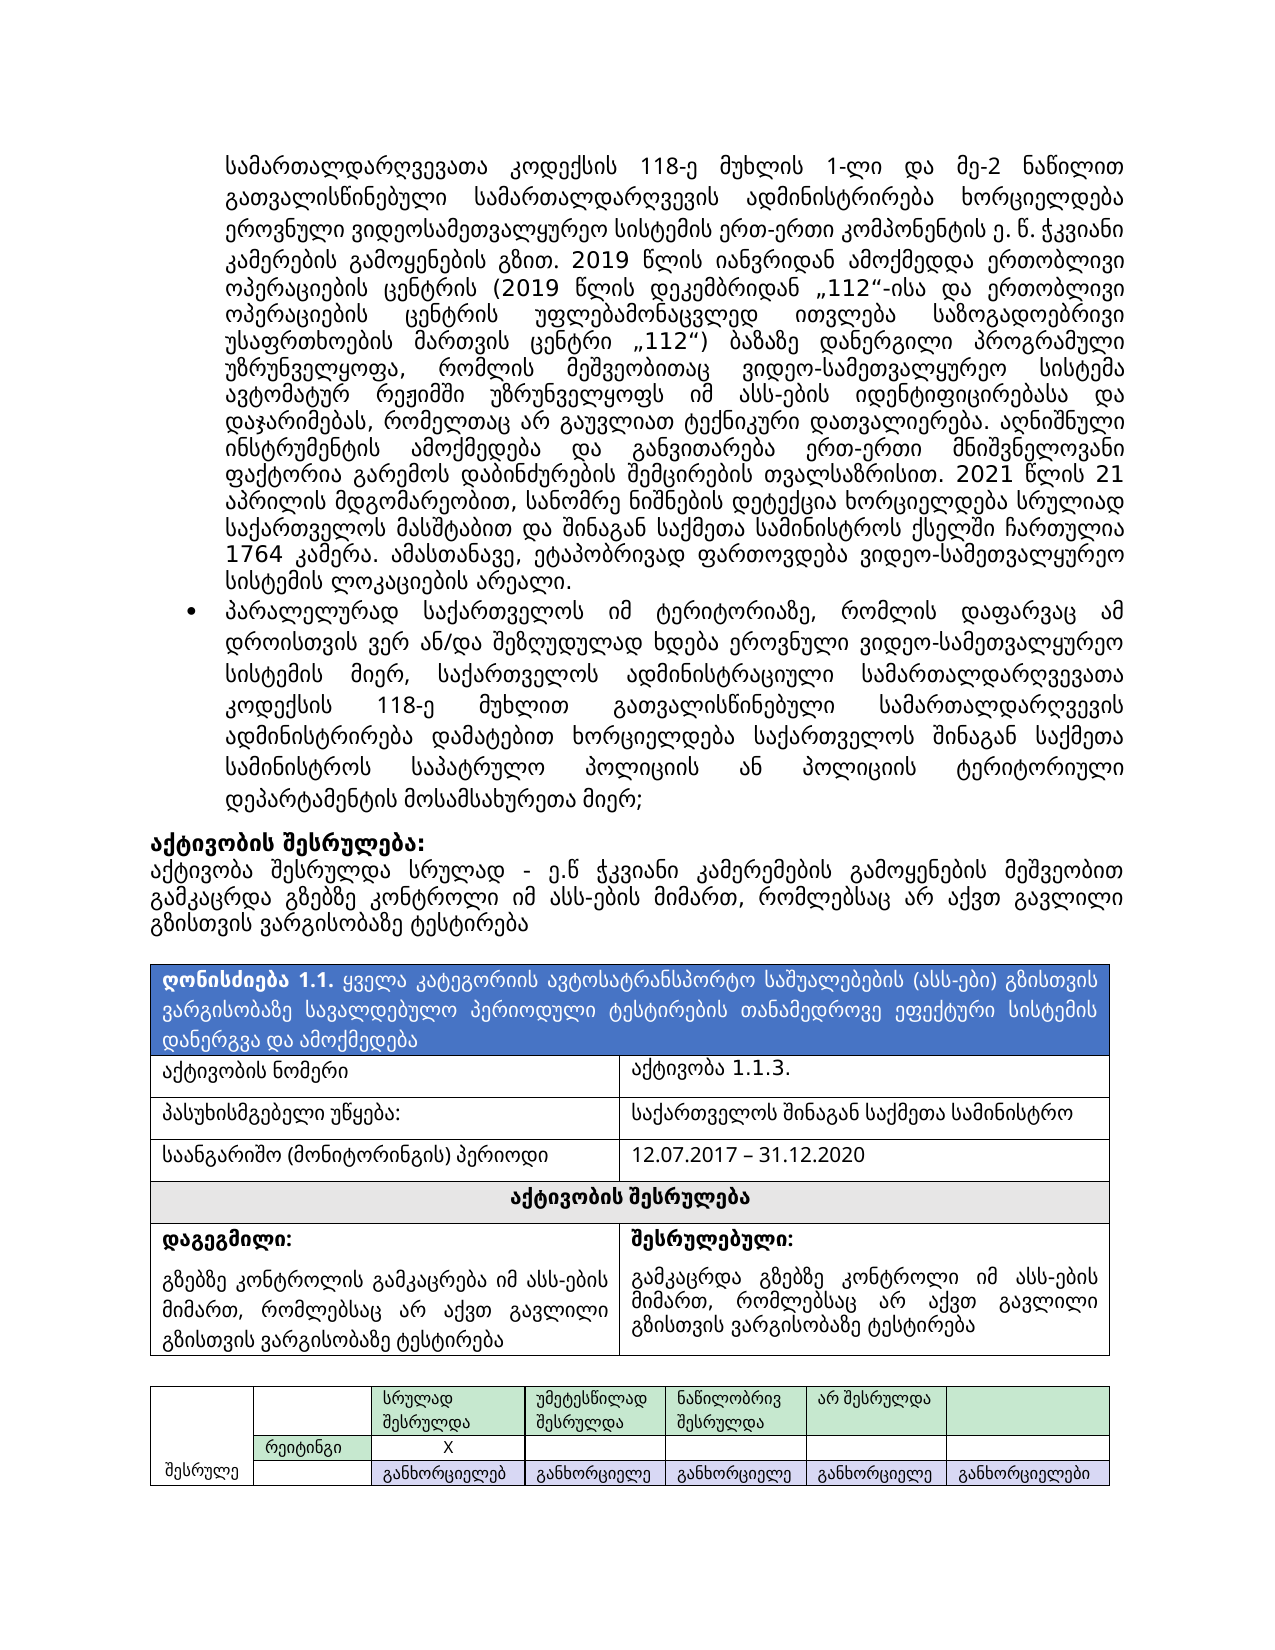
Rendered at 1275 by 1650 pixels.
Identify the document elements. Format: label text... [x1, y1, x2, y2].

table_cell შესრულებული: გამკაცრდა გზებზე კონტროლი იმ ასს-ების მიმართ, რომლებსაც არ აქვთ გავლილი გზისთვის ვარგისობაზე ტესტირება [620, 1224, 1109, 1355]
table_cell საანგარიშო (მონიტორინგის) პერიოდი [151, 1140, 619, 1181]
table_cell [372, 1461, 524, 1485]
table_header [947, 1387, 1109, 1435]
table_cell [947, 1436, 1109, 1460]
table_cell [807, 1436, 946, 1460]
table_header უმეტესწილად შესრულდა [526, 1387, 665, 1435]
table_cell აქტივობის შესრულება [151, 1182, 1109, 1223]
table_cell პასუხისმგებელი უწყება: [151, 1098, 619, 1139]
table_header არ შესრულდა [807, 1387, 946, 1435]
table_header ნაწილობრივ შესრულდა [666, 1387, 806, 1435]
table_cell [947, 1461, 1109, 1485]
table_cell 12.07.2017 – 31.12.2020 [620, 1140, 1109, 1181]
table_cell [807, 1461, 946, 1485]
table_cell [526, 1436, 665, 1460]
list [187, 150, 1125, 595]
list პარალელურად საქართველოს იმ ტერიტორიაზე, რომლის დაფარვაც ამ დროისთვის ვერ ან/და შეზღუდულად ხდება ეროვნული ვიდეო-სამეთვალყურეო სისტემის მიერ, საქართველოს ადმინისტრაციული სამართალდარღვევათა კოდექსის 118-ე მუხლით გათვალისწინებული სამართალდარღვევის ადმინისტრირება დამატებით ხორციელდება საქართველოს შინაგან საქმეთა სამინისტროს საპატრულო პოლიციის ან პოლიციის ტერიტორიული დეპარტამენტის მოსამსახურეთა მიერ; [187, 595, 1125, 814]
table_cell აქტივობის ნომერი [151, 1056, 619, 1097]
table_cell [254, 1461, 371, 1485]
table_header შესრულების შეფასება [151, 1387, 253, 1485]
table_cell საქართველოს შინაგან საქმეთა სამინისტრო [620, 1098, 1109, 1139]
table_cell დაგეგმილი: გზებზე კონტროლის გამკაცრება იმ ასს-ების მიმართ, რომლებსაც არ აქვთ გავლილი გზისთვის ვარგისობაზე ტესტირება [151, 1224, 619, 1355]
table_cell აქტივობა 1.1.3. [620, 1056, 1109, 1097]
text აქტივობა შესრულდა სრულად - ე.წ ჭკვიანი კამერემების გამოყენების მეშვეობით გამკაცრდა გზებზე კონტროლი იმ ასს-ების მიმართ, რომლებსაც არ აქვთ გავლილი გზისთვის ვარგისობაზე ტესტირება [150, 857, 1125, 937]
table_header [254, 1387, 371, 1435]
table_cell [526, 1461, 665, 1485]
text აქტივობის შესრულება: [150, 830, 1125, 857]
table_cell [666, 1436, 806, 1460]
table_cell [666, 1461, 806, 1485]
table_header ღონისძიება 1.1. ყველა კატეგორიის ავტოსატრანსპორტო საშუალებების (ასს-ები) გზისთვის ვარგისობაზე სავალდებულო პერიოდული ტესტირების თანამედროვე ეფექტური სისტემის დანერგვა და ამოქმედება [151, 965, 1109, 1055]
table_cell X [372, 1436, 524, 1460]
table_cell რეიტინგი [254, 1436, 371, 1460]
table_header სრულად შესრულდა [372, 1387, 524, 1435]
